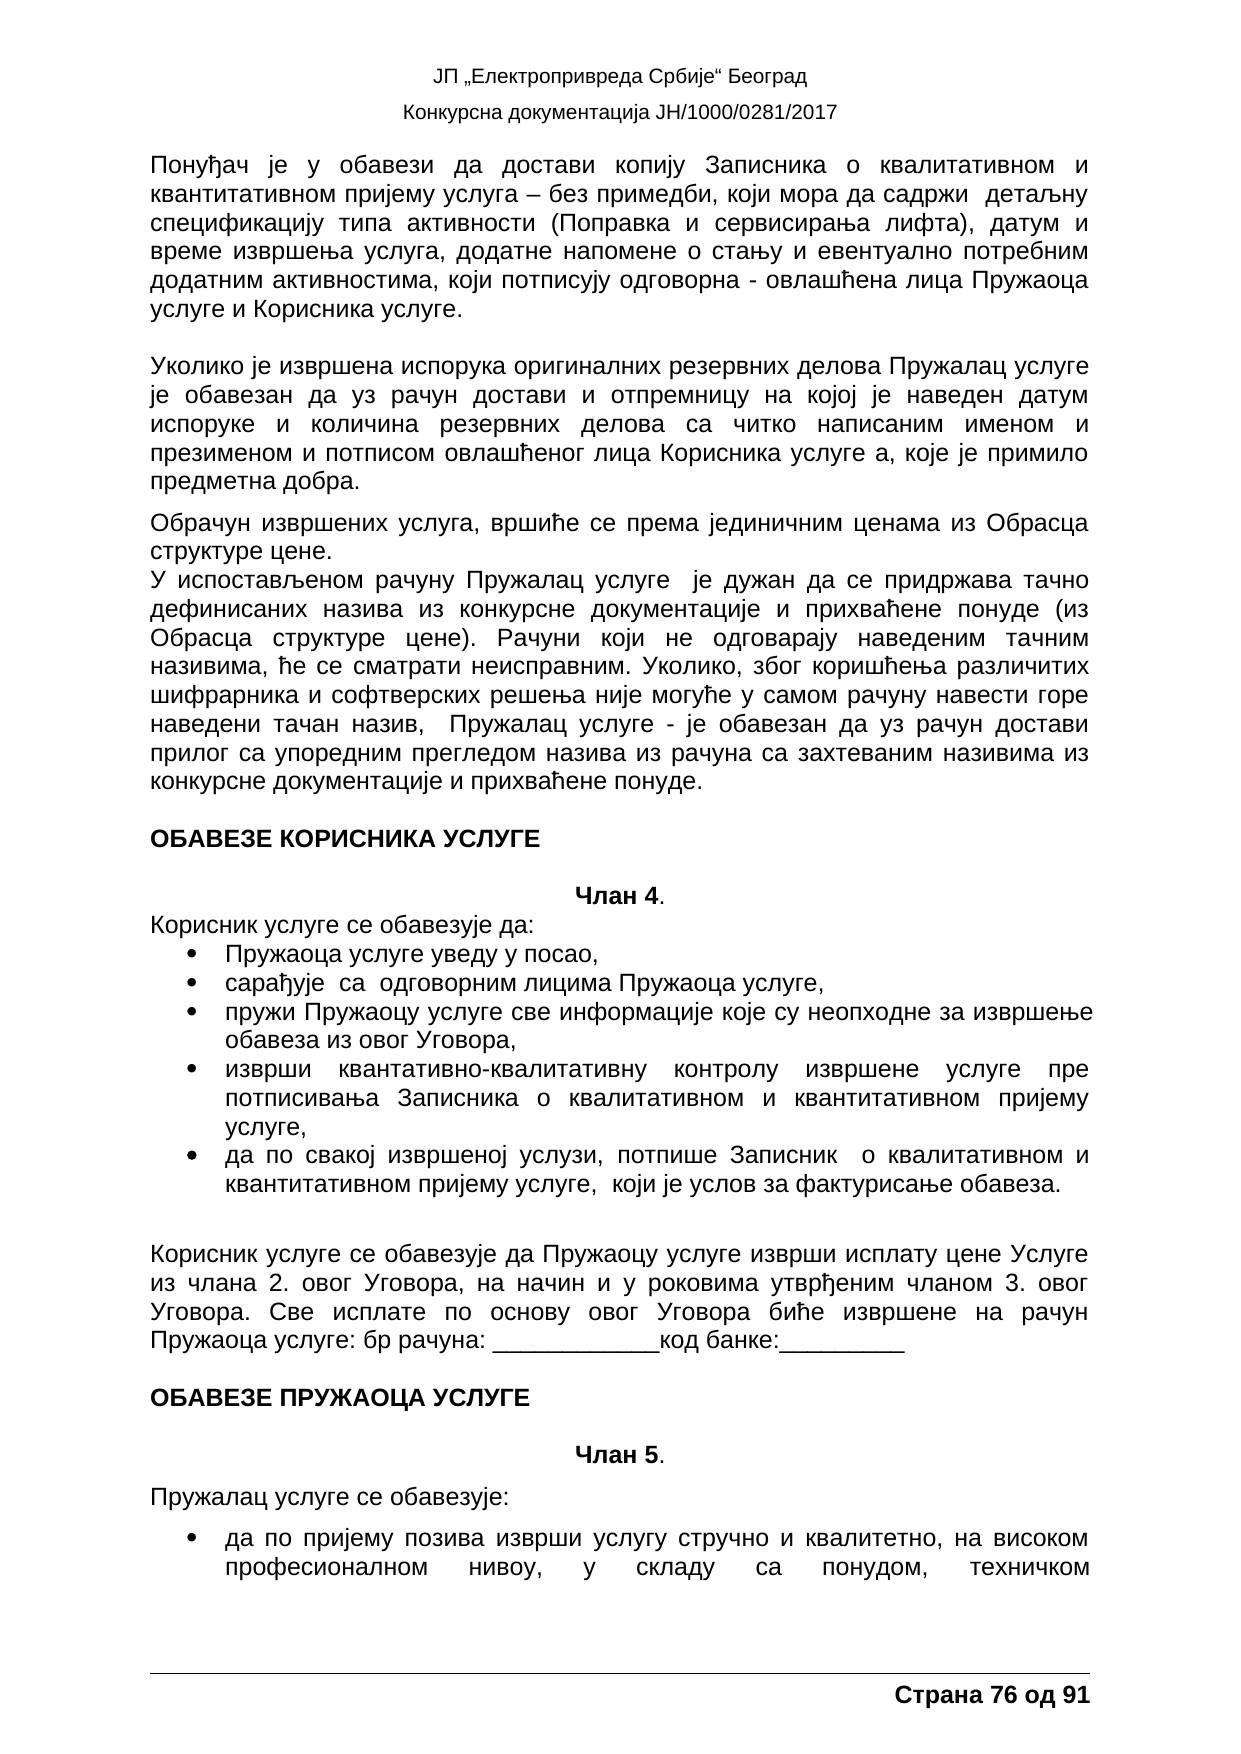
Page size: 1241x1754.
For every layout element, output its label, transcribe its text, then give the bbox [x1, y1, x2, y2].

list пружи Пружаоцу услуге све информације које су неопходне за извршење обавеза из овог Уговора, [187, 996, 1095, 1054]
text ОБАВЕЗЕ КОРИСНИКА УСЛУГЕ [150, 824, 1090, 852]
text Понуђач је у обавези да достави копију Записника о квалитативном и квантитативном пријему услуга – без примедби, који мора да садржи детаљну спецификацију типа активности (Поправка и сервисирања лифта), датум и време извршења услуга, додатне напомене о стању и евентуално потребним додатним активностима, који потписују одговорна - овлашћена лица Пружаоца услуге и Корисника услуге. [150, 150, 1090, 322]
text У испостављеном рачуну Пружалац услуге је дужан да се придржава тачно дефинисаних назива из конкурсне документације и прихваћене понуде (из Обрасца структуре цене). Рачуни који не одговарају наведеним тачним називима, ће се сматрати неисправним. Уколико, због коришћења различитих шифрарника и софтверских решења није могуће у самом рачуну навести горе наведени тачан назив, Пружалац услуге - је обавезан да уз рачун достави прилог са упоредним прегледом назива из рачуна са захтеваним називима из конкурсне документације и прихваћене понуде. [150, 565, 1090, 795]
text Члан 5. [150, 1441, 1090, 1469]
list да по свакој извршеној услузи, потпише Записник о квалитативном и квантитативном пријему услуге, који је услов за фактурисање обавеза. [187, 1140, 1090, 1198]
text Уколико је извршена испорука оригиналних резервних делова Пружалац услуге је обавезан да уз рачун достави и отпремницу на којој је наведен датум испоруке и количина резервних делова са читко написаним именом и презименом и потписом овлашћеног лица Корисника услуге а, које је примило предметна добра. [150, 351, 1090, 495]
text Корисник услуге се обавезује да: [150, 910, 1086, 939]
text Пружалац услуге се обавезује: [150, 1482, 1090, 1511]
list Пружаоца услуге уведу у посао, [187, 939, 1090, 968]
text Обрачун извршених услуга, вршиће се према јединичним ценама из Обрасца структуре цене. [150, 507, 1090, 565]
text Члан 4. [150, 881, 1090, 910]
list сарађује са одговорним лицима Пружаоца услуге, [187, 968, 1030, 996]
text Корисник услуге се обавезује да Пружаоцу услуге изврши исплату цене Услуге из члана 2. овог Уговора, на начин и у роковима утврђеним чланом 3. овог Уговора. Све исплате по основу овог Уговора биће извршене на рачун Пружаоца услуге: бр рачуна: ____________код банке:_________ [150, 1239, 1090, 1354]
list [187, 1523, 1090, 1581]
list изврши квантативно-квалитативну контролу извршене услуге пре потписивања Записника о квалитативном и квантитативном пријему услуге, [187, 1054, 1090, 1140]
text ОБАВЕЗЕ ПРУЖАОЦА УСЛУГЕ [150, 1383, 1090, 1412]
